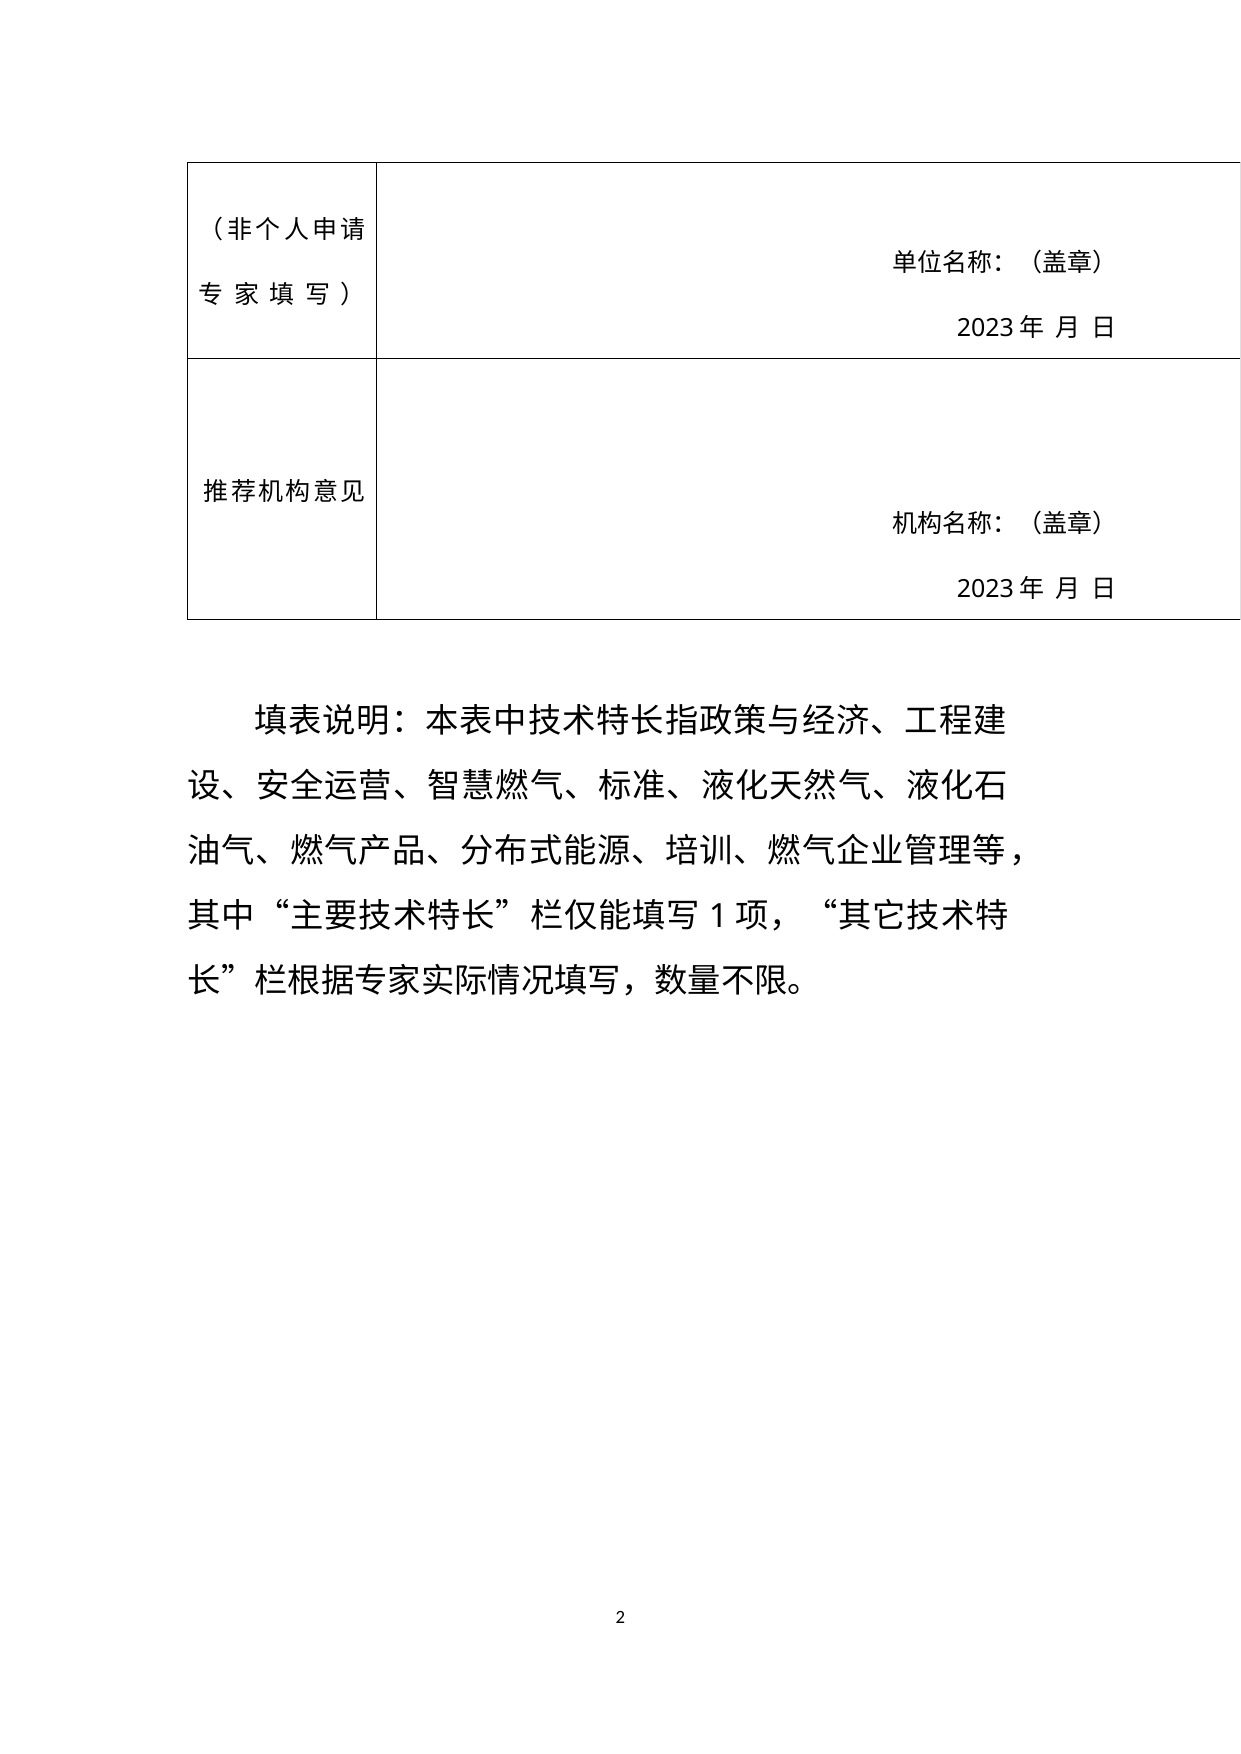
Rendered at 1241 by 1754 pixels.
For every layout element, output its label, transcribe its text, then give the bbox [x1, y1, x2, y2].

table_cell 机构名称：（盖章） 2023年 月 日 [377, 359, 1240, 619]
text 填表说明：本表中技术特长指政策与经济、工程建设、安全运营、智慧燃气、标准、液化天然气、液化石油气、燃气产品、分布式能源、培训、燃气企业管理等，其中“主要技术特长”栏仅能填写1项，“其它技术特长”栏根据专家实际情况填写，数量不限。 [187, 685, 1009, 1010]
table_cell 推荐单位意见（非个人申请专家填写） [188, 163, 376, 358]
table_cell 推荐机构意见 [188, 359, 376, 619]
table_cell 单位名称：（盖章） 2023年 月 日 [377, 163, 1240, 358]
